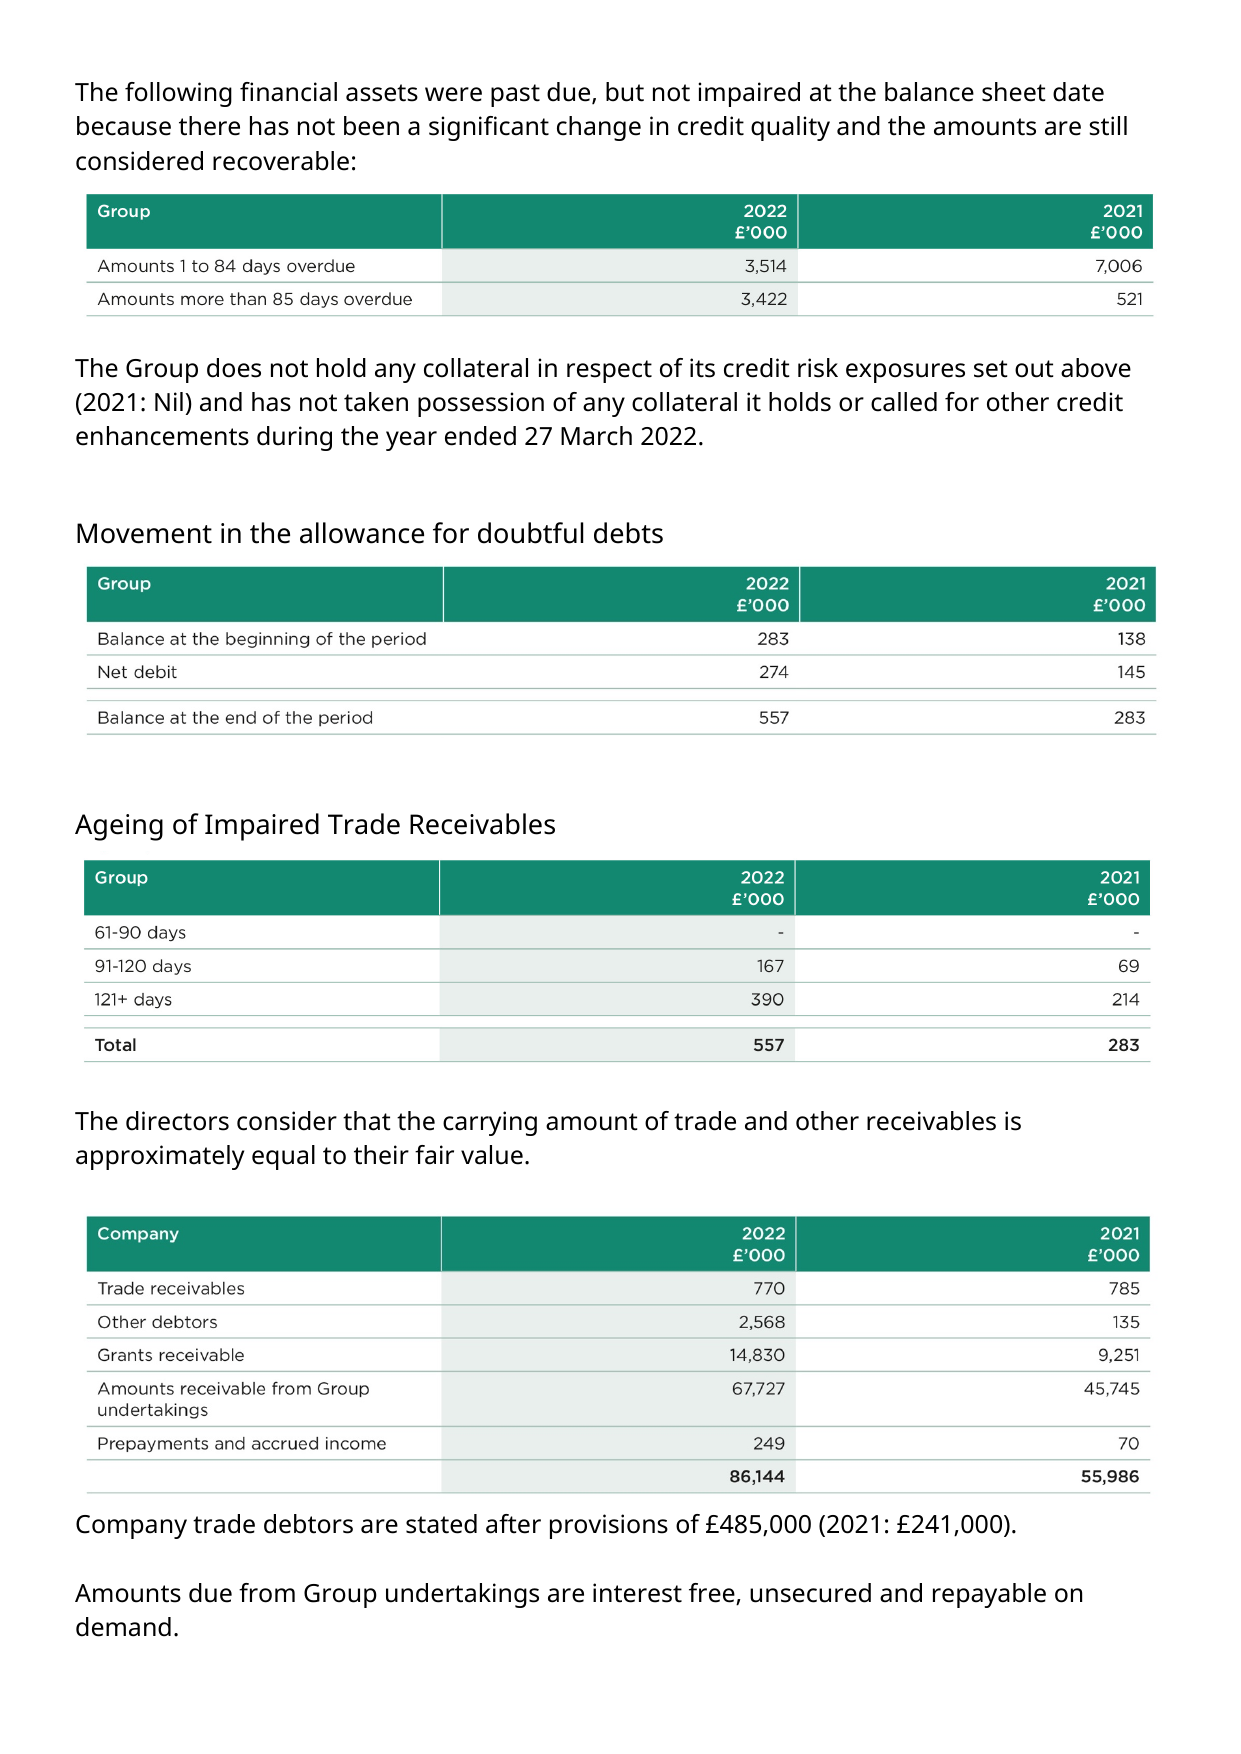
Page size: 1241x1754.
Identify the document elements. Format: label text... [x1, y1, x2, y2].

text The directors consider that the carrying amount of trade and other receivables is approximately equal to their fair value. [75, 1104, 1165, 1172]
picture [75, 1205, 1166, 1508]
subtitle Ageing of Impaired Trade Receivables [75, 806, 1165, 843]
picture [75, 177, 1166, 328]
text The Group does not hold any collateral in respect of its credit risk exposures set out above (2021: Nil) and has not taken possession of any collateral it holds or called for other credit enhancements during the year ended 27 March 2022. [75, 351, 1165, 453]
picture [75, 559, 1166, 744]
text Company trade debtors are stated after provisions of £485,000 (2021: £241,000). [75, 1508, 1165, 1541]
text Amounts due from Group undertakings are interest free, unsecured and repayable on demand. [75, 1575, 1165, 1643]
picture [75, 851, 1166, 1074]
subtitle Movement in the allowance for doubtful debts [75, 514, 1165, 551]
text The following financial assets were past due, but not impaired at the balance sheet date because there has not been a significant change in credit quality and the amounts are still considered recoverable: [75, 75, 1165, 177]
